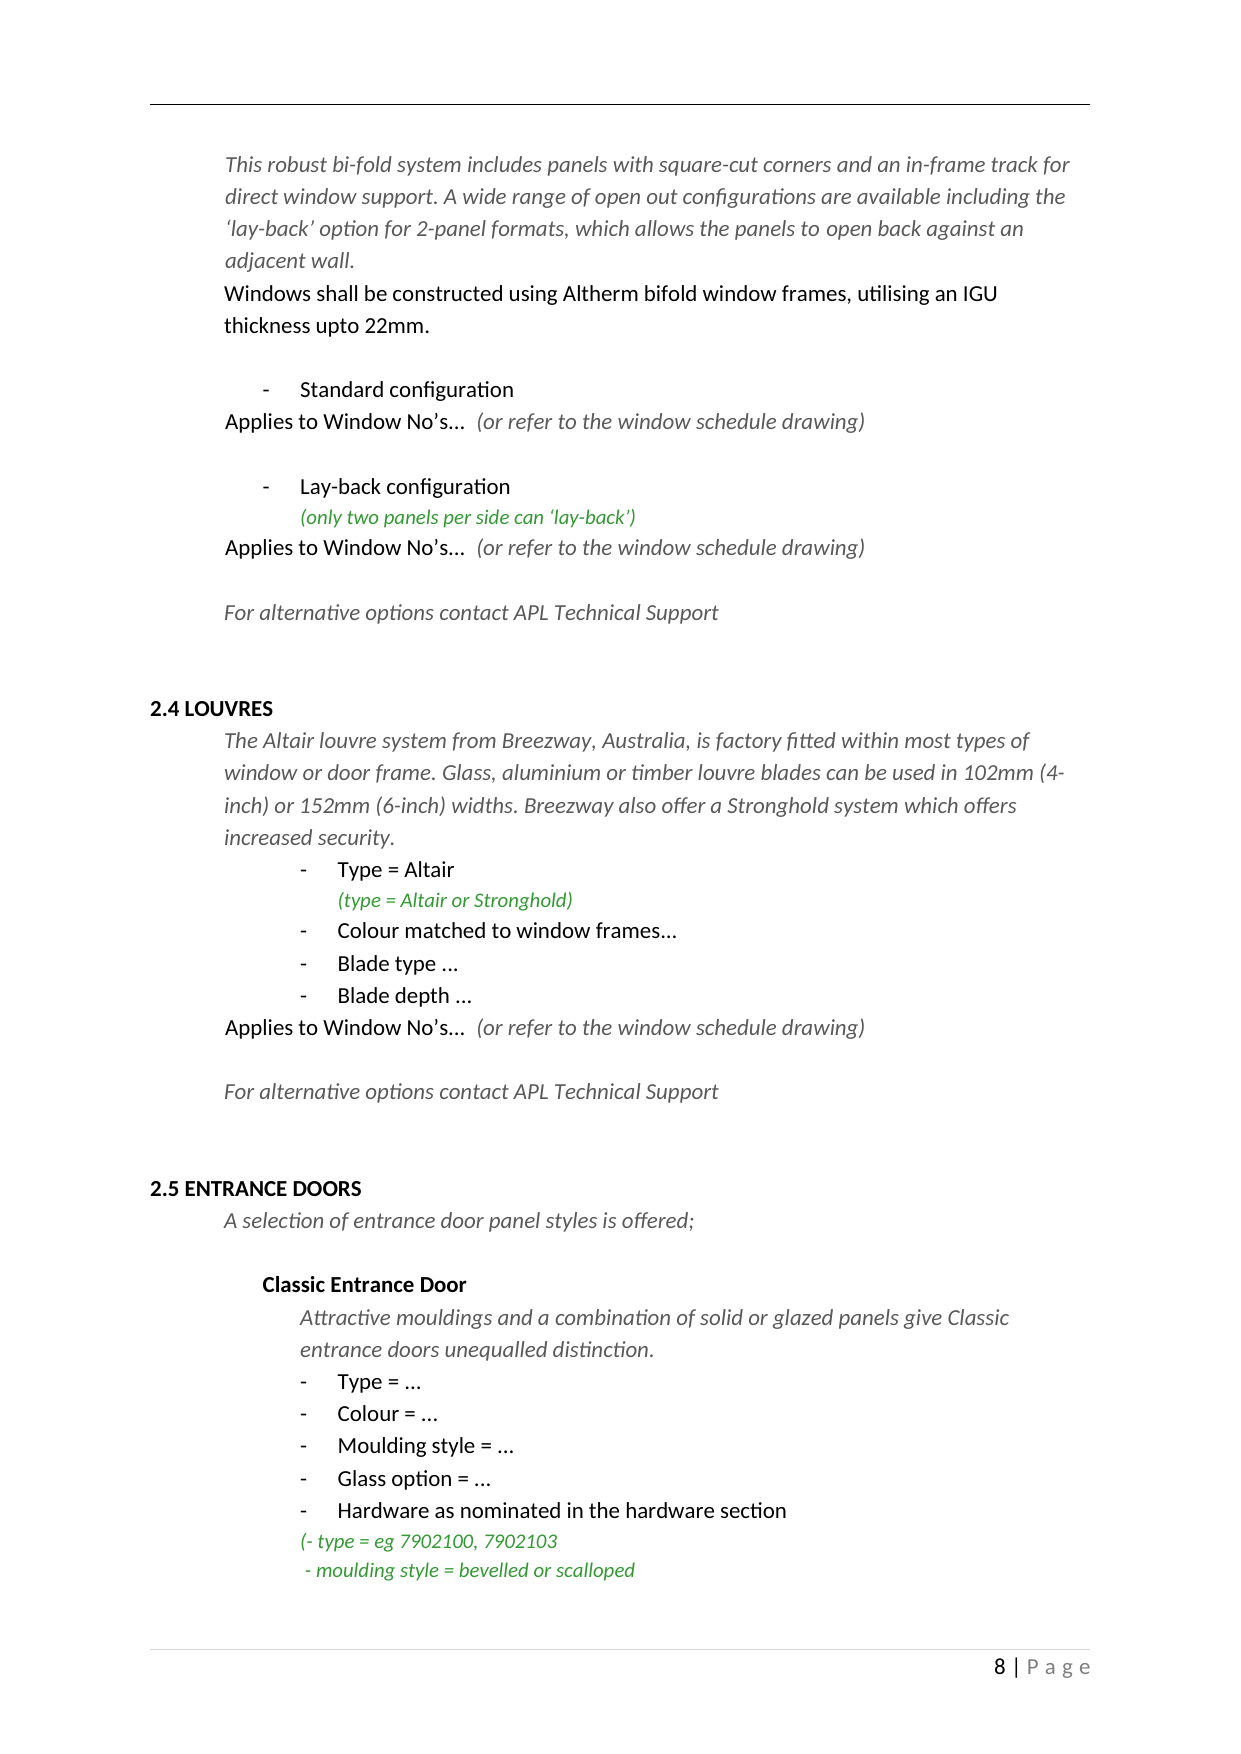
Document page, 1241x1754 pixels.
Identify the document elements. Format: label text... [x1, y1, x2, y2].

text Windows shall be constructed using Altherm bifold window frames, utilising an IGU thickness upto 22mm. [224, 279, 1090, 339]
list Blade depth ... [300, 981, 1090, 1009]
list Glass option = ... [300, 1464, 1090, 1492]
text This robust bi-fold system includes panels with square-cut corners and an in-frame track for direct window support. A wide range of open out configurations are available including the ‘lay-back’ option for 2-panel formats, which allows the panels to open back against an adjacent wall. [225, 150, 1090, 274]
text - moulding style = bevelled or scalloped [225, 1557, 1090, 1583]
list Lay-back configuration [262, 472, 1090, 500]
list Type = Altair [300, 855, 1090, 883]
text 2.5 ENTRANCE DOORS [150, 1174, 1090, 1202]
list Blade type ... [300, 949, 1090, 977]
text For alternative options contact APL Technical Support [224, 598, 1090, 626]
list Standard configuration [262, 375, 1090, 403]
list (only two panels per side can ‘lay-back’) [300, 504, 1090, 529]
text Applies to Window No’s... (or refer to the window schedule drawing) [150, 1013, 1090, 1041]
text For alternative options contact APL Technical Support [224, 1077, 1090, 1105]
text 2.4 LOUVRES [150, 694, 1090, 722]
list Moulding style = ... [300, 1431, 1090, 1459]
text Applies to Window No’s... (or refer to the window schedule drawing) [150, 407, 1090, 436]
list (type = Altair or Stronghold) [337, 887, 1090, 913]
text Applies to Window No’s... (or refer to the window schedule drawing) [150, 533, 1090, 561]
text A selection of entrance door panel styles is offered; [224, 1206, 1090, 1234]
list Type = ... [300, 1367, 1090, 1395]
text Classic Entrance Door [262, 1271, 1090, 1298]
text (- type = eg 7902100, 7902103 [262, 1528, 1090, 1553]
list Colour = ... [300, 1399, 1090, 1427]
text Attractive mouldings and a combination of solid or glazed panels give Classic entrance doors unequalled distinction. [300, 1303, 1090, 1363]
list Colour matched to window frames... [300, 916, 1090, 944]
text The Altair louvre system from Breezway, Australia, is factory fitted within most types of window or door frame. Glass, aluminium or timber louvre blades can be used in 102mm (4-inch) or 152mm (6-inch) widths. Breezway also offer a Stronghold system which offers increased security. [224, 726, 1090, 851]
list Hardware as nominated in the hardware section [300, 1496, 1090, 1524]
